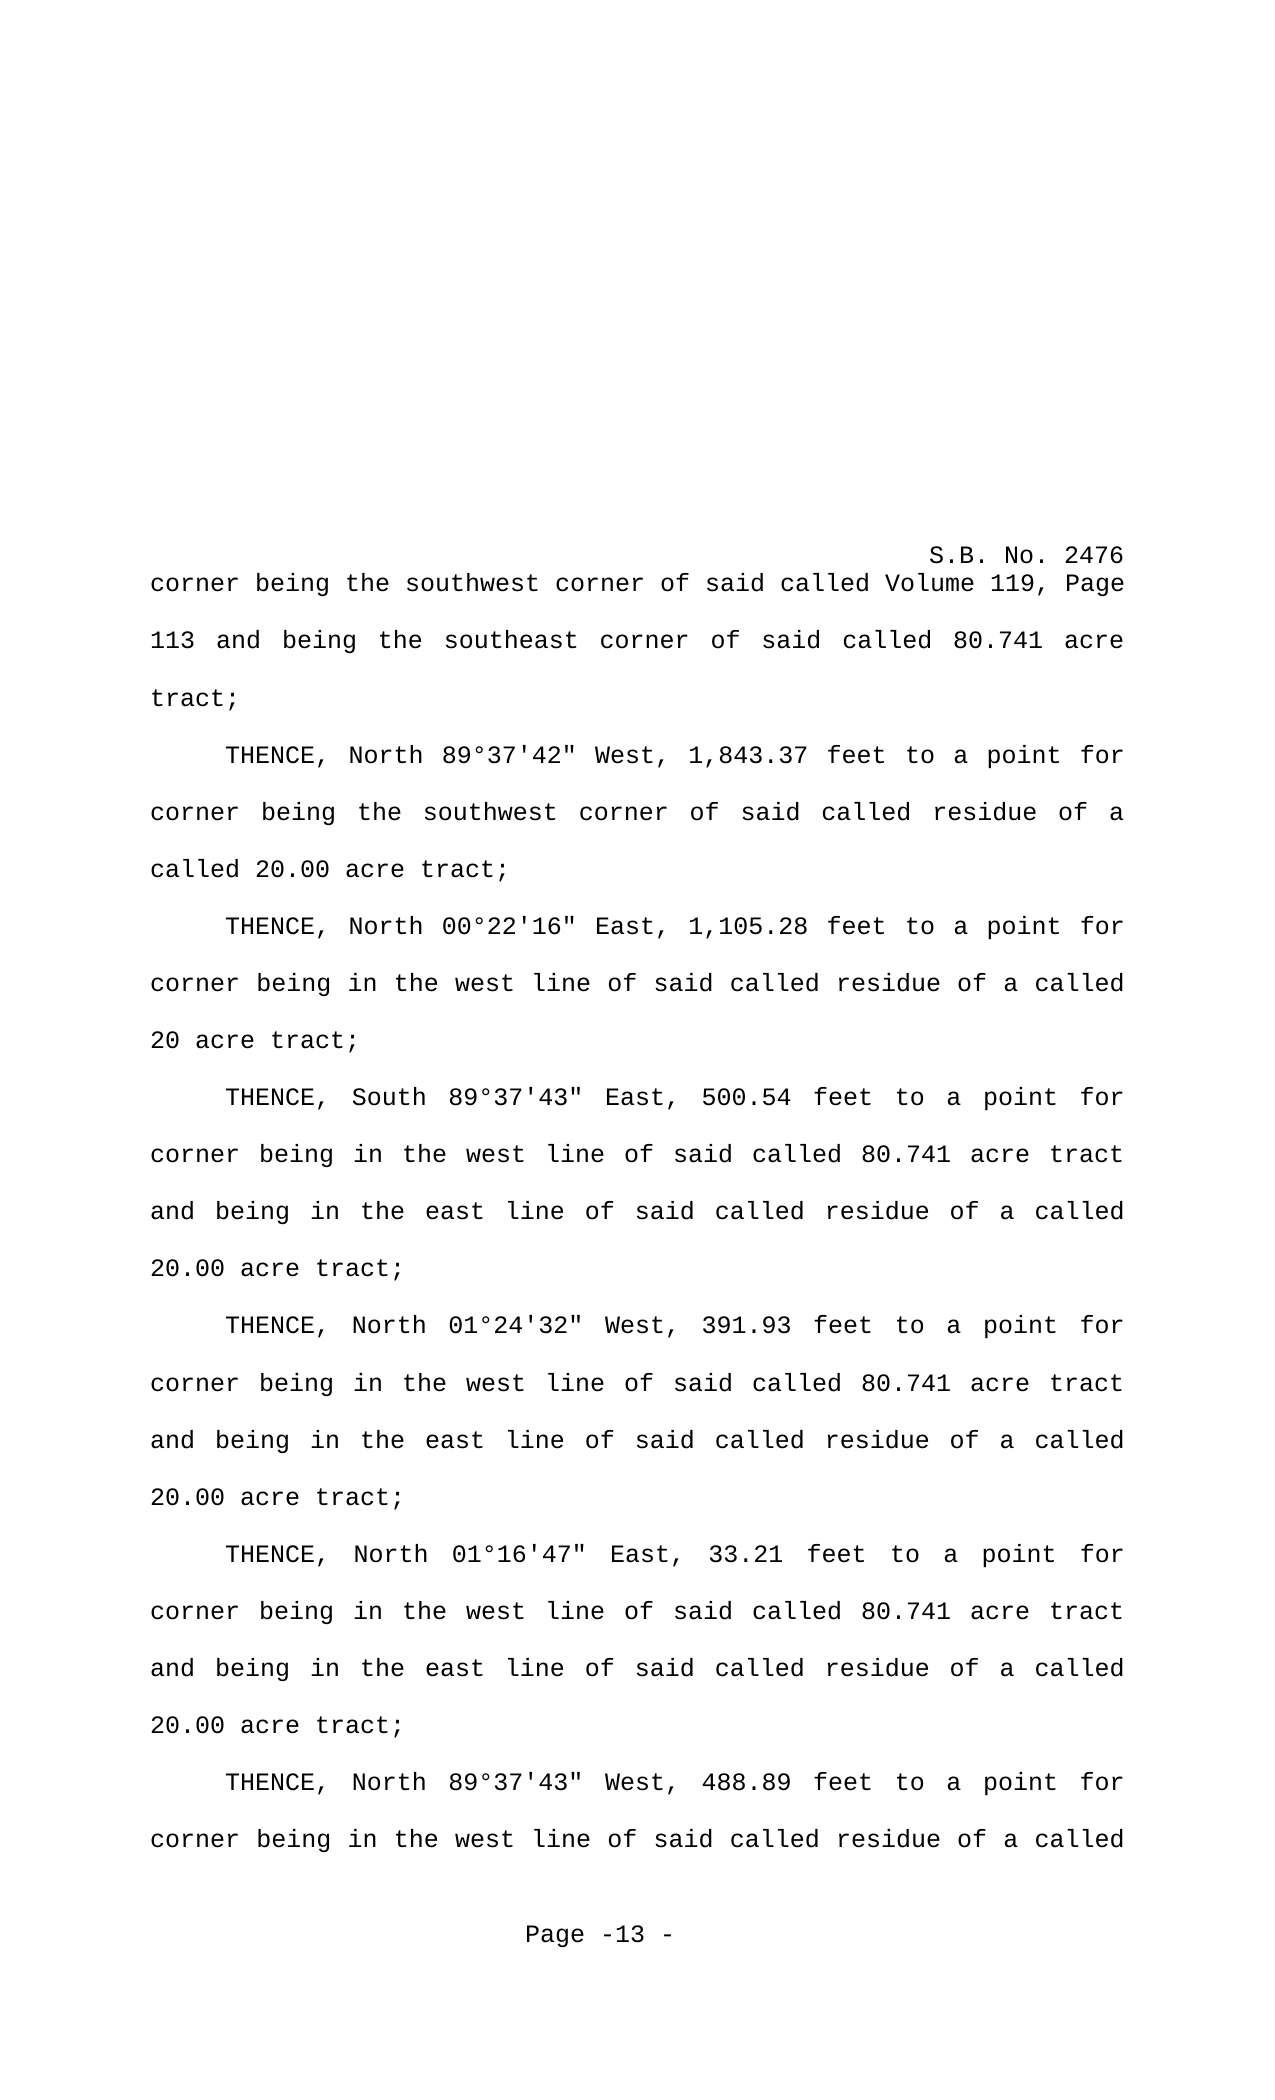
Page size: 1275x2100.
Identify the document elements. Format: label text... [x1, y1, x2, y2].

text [150, 571, 1125, 713]
text THENCE, North 00°22'16" East, 1,105.28 feet to a point for corner being in the west line of said called residue of a called 20 acre tract; [150, 913, 1125, 1056]
text THENCE, North 01°24'32" West, 391.93 feet to a point for corner being in the west line of said called 80.741 acre tract and being in the east line of said called residue of a called 20.00 acre tract; [150, 1313, 1125, 1513]
text THENCE, South 89°37'43" East, 500.54 feet to a point for corner being in the west line of said called 80.741 acre tract and being in the east line of said called residue of a called 20.00 acre tract; [150, 1084, 1125, 1284]
text THENCE, North 89°37'42" West, 1,843.37 feet to a point for corner being the southwest corner of said called residue of a called 20.00 acre tract; [150, 742, 1125, 885]
text THENCE, North 01°16'47" East, 33.21 feet to a point for corner being in the west line of said called 80.741 acre tract and being in the east line of said called residue of a called 20.00 acre tract; [150, 1541, 1125, 1741]
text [150, 1769, 1125, 1855]
